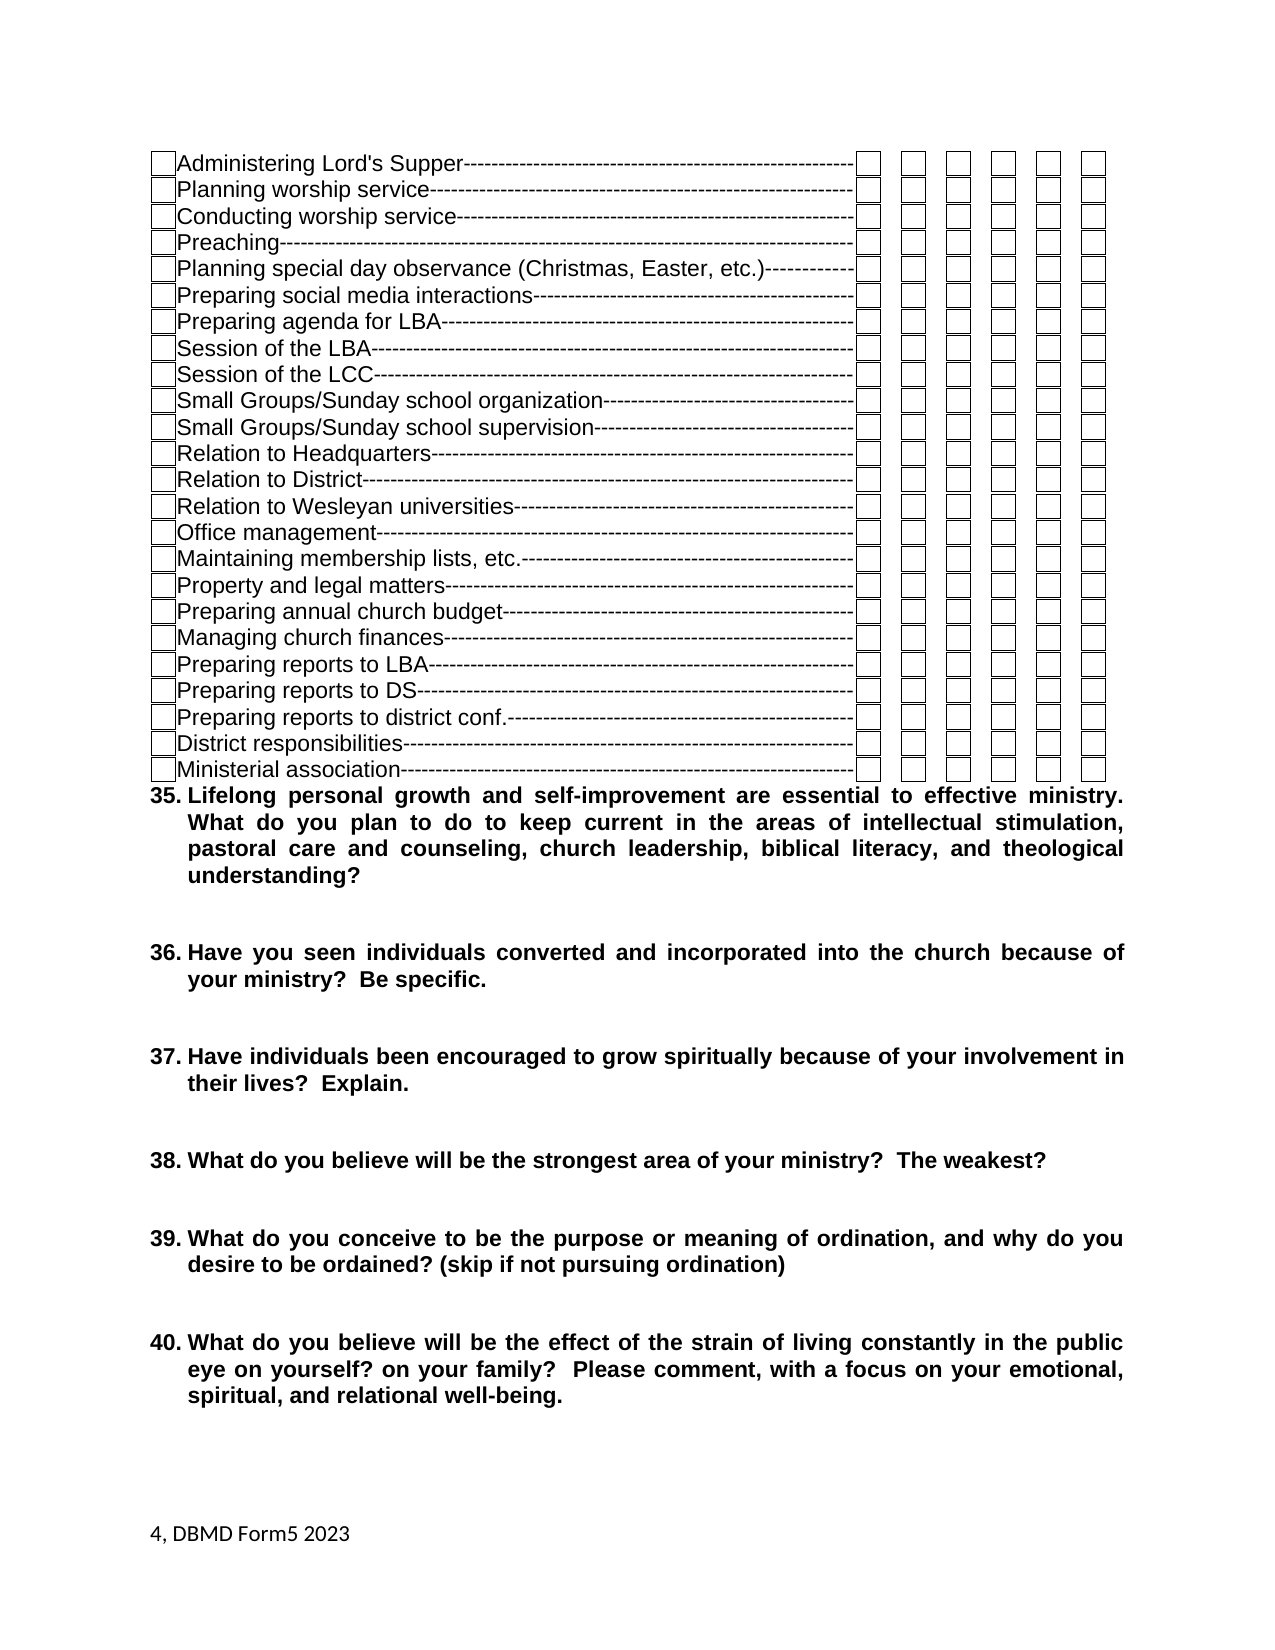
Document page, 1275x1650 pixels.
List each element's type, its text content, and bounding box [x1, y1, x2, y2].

list Lifelong personal growth and self-improvement are essential to effective ministry. What do you plan to do to keep current in the areas of intellectual stimulation, pastoral care and counseling, church leadership, biblical literacy, and theological understanding? [150, 782, 1125, 888]
text Ministerial association [150, 756, 1125, 782]
text District responsibilities [150, 730, 1125, 756]
text Office management [150, 519, 1125, 545]
text Small Groups/Sunday school organization [150, 387, 1125, 413]
text Managing church finances [150, 624, 1125, 651]
list What do you believe will be the effect of the strain of living constantly in the public eye on yourself? on your family? Please comment, with a focus on your emotional, spiritual, and relational well-being. [150, 1329, 1125, 1408]
text Relation to Headquarters [150, 440, 1125, 466]
text Preparing agenda for LBA [150, 308, 1125, 334]
text Relation to Wesleyan universities [150, 493, 1125, 519]
list Have you seen individuals converted and incorporated into the church because of your ministry? Be specific. [150, 939, 1125, 992]
text Preparing reports to DS [150, 677, 1125, 703]
text Relation to District [150, 466, 1125, 493]
list Have individuals been encouraged to grow spiritually because of your involvement in their lives? Explain. [150, 1043, 1125, 1096]
text Planning special day observance (Christmas, Easter, etc.) [150, 255, 1125, 282]
text Session of the LBA [150, 334, 1125, 361]
text Property and legal matters [150, 572, 1125, 598]
text Planning worship service [150, 176, 1125, 203]
text Maintaining membership lists, etc. [150, 545, 1125, 572]
text Conducting worship service [150, 203, 1125, 229]
list What do you believe will be the strongest area of your ministry? The weakest? [150, 1147, 1125, 1174]
text Preparing reports to LBA [150, 651, 1125, 677]
text Administering Lord's Supper [150, 150, 1125, 176]
text Preparing annual church budget [150, 598, 1125, 624]
text Small Groups/Sunday school supervision [150, 413, 1125, 440]
text Preparing social media interactions [150, 282, 1125, 308]
text Preaching [150, 229, 1125, 255]
text Session of the LCC [150, 361, 1125, 387]
text Preparing reports to district conf. [150, 703, 1125, 730]
list What do you conceive to be the purpose or meaning of ordination, and why do you desire to be ordained? (skip if not pursuing ordination) [150, 1225, 1125, 1278]
